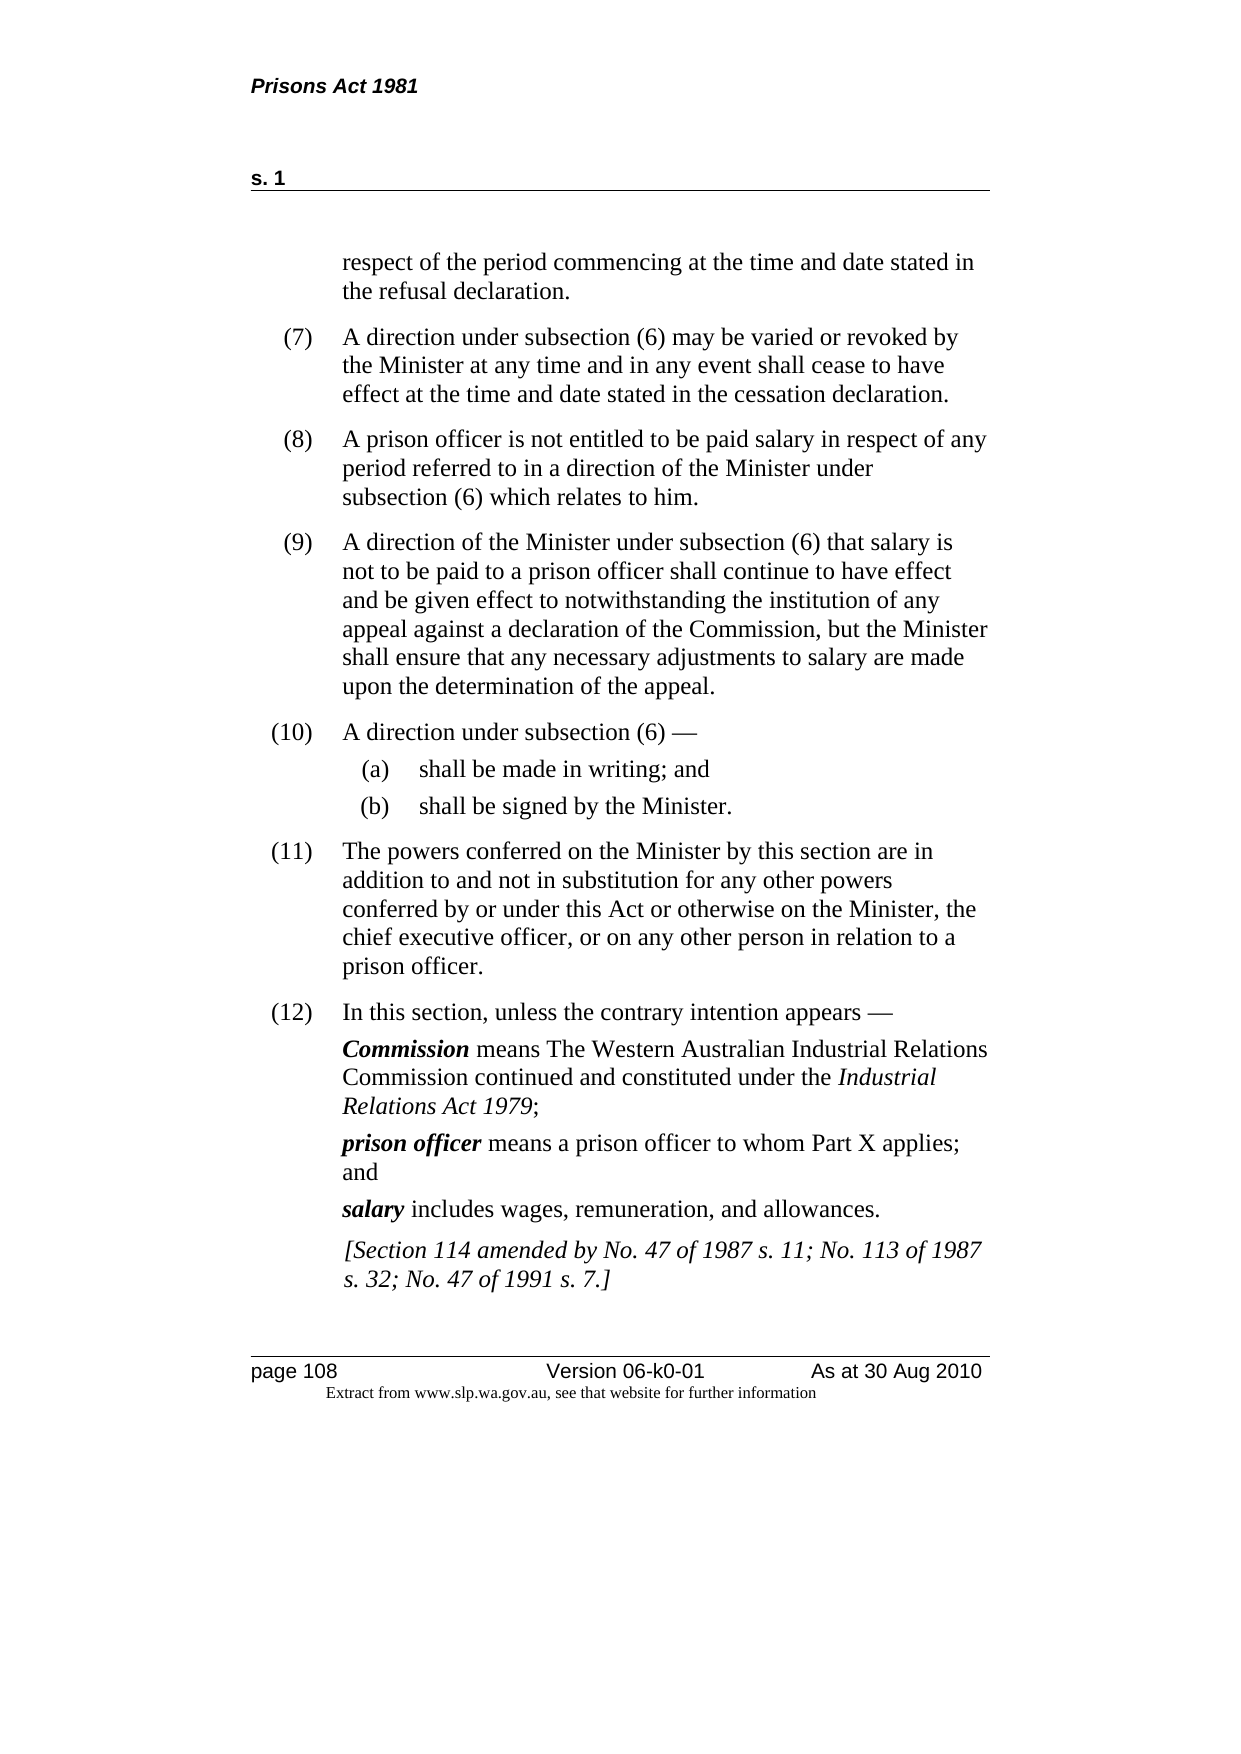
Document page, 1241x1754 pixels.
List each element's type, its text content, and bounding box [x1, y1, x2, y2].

text (12) In this section, unless the contrary intention appears — [251, 997, 990, 1025]
text prison officer means a prison officer to whom Part X applies; and [251, 1128, 990, 1186]
text (9) A direction of the Minister under subsection (6) that salary is not to be paid to a prison officer shall continue to have effect and be given effect to notwithstanding the institution of any appeal against a declaration of the Commission, but the Minister shall ensure that any necessary adjustments to salary are made upon the determination of the appeal. [251, 527, 990, 700]
text Commission means The Western Australian Industrial Relations Commission continued and constituted under the Industrial Relations Act 1979; [251, 1034, 990, 1120]
text (11) The powers conferred on the Minister by this section are in addition to and not in substitution for any other powers conferred by or under this Act or otherwise on the Minister, the chief executive officer, or on any other person in relation to a prison officer. [251, 836, 990, 980]
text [251, 247, 990, 305]
text (b) shall be signed by the Minister. [251, 791, 990, 819]
text (7) A direction under subsection (6) may be varied or revoked by the Minister at any time and in any event shall cease to have effect at the time and date stated in the cessation declaration. [251, 322, 990, 408]
text (8) A prison officer is not entitled to be paid salary in respect of any period referred to in a direction of the Minister under subsection (6) which relates to him. [251, 424, 990, 511]
text (a) shall be made in writing; and [251, 754, 990, 782]
text [Section 114 amended by No. 47 of 1987 s. 11; No. 113 of 1987 s. 32; No. 47 of 1991 s. 7.] [251, 1235, 990, 1293]
text (10) A direction under subsection (6) — [251, 717, 990, 745]
text salary includes wages, remuneration, and allowances. [251, 1194, 990, 1223]
